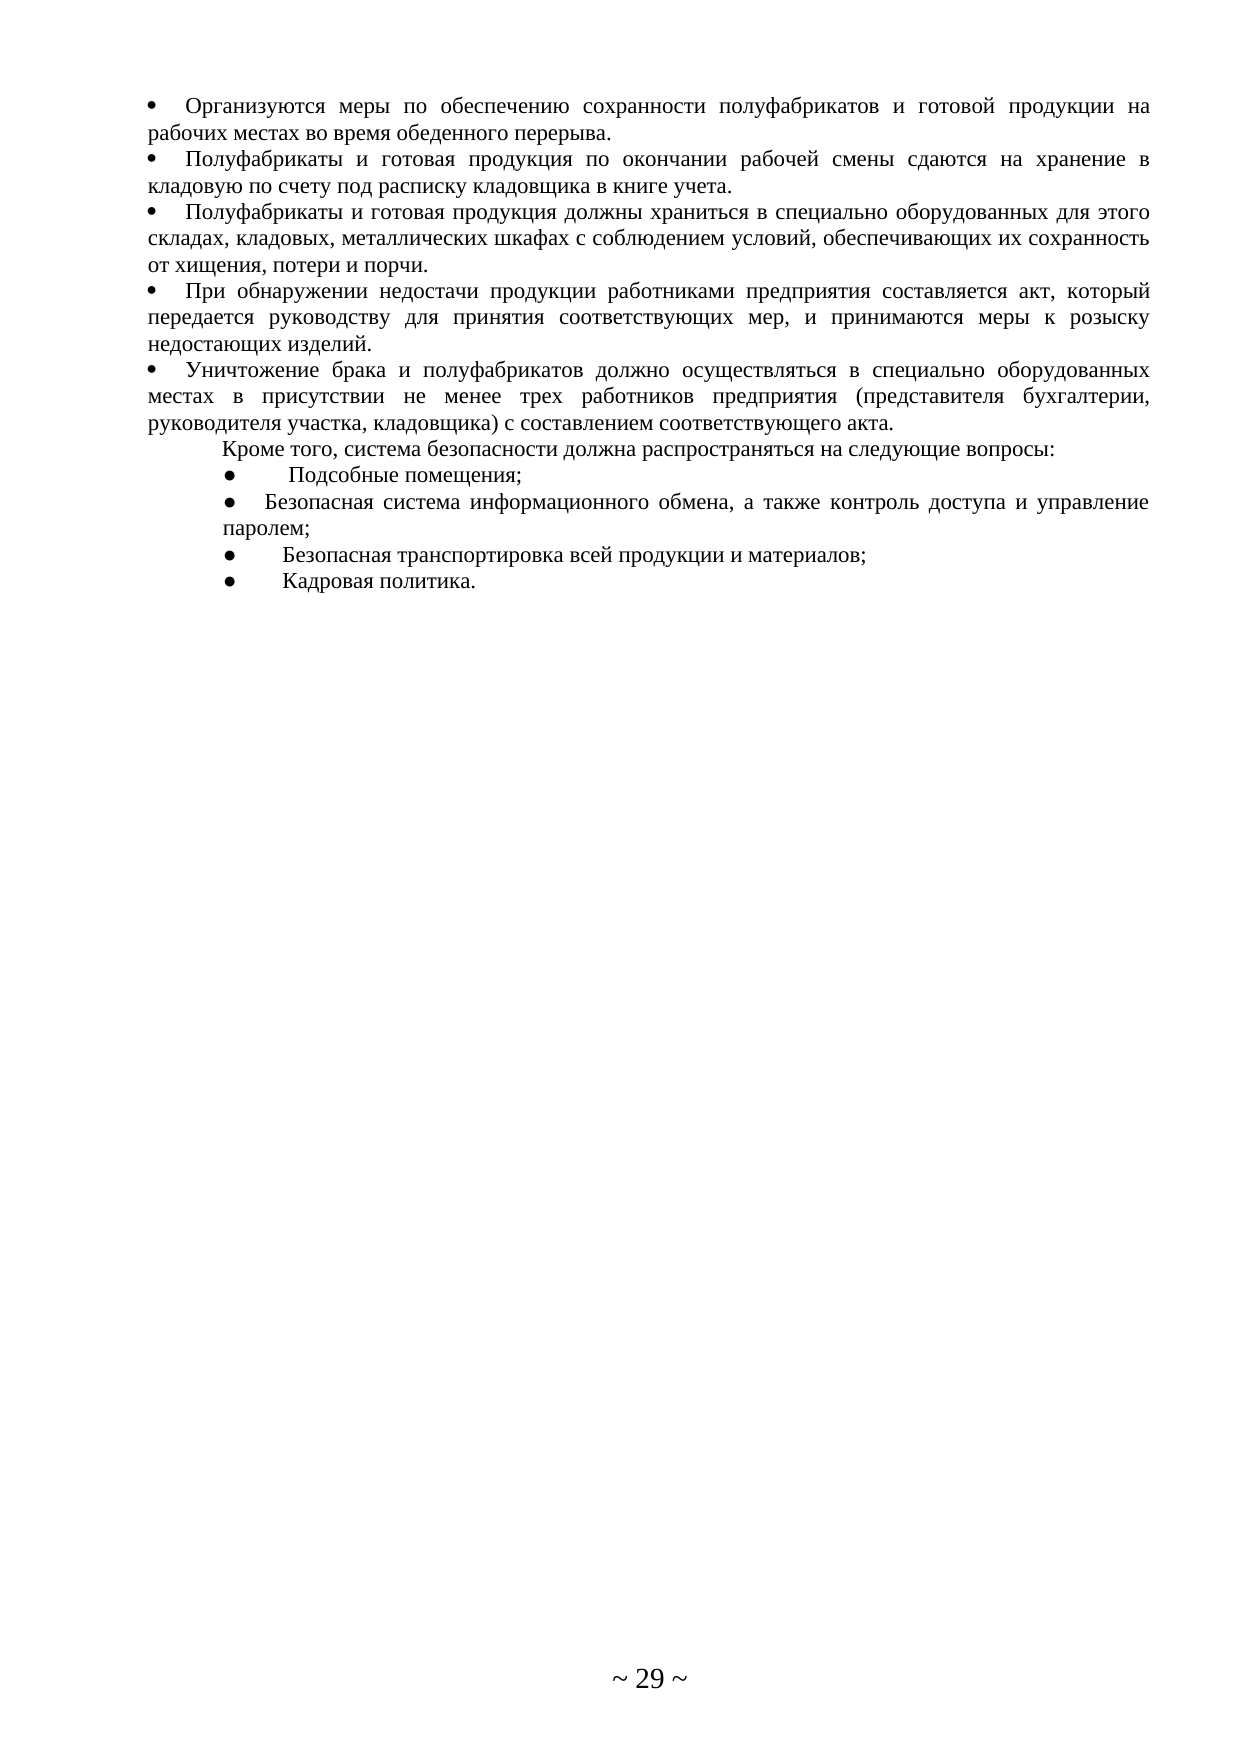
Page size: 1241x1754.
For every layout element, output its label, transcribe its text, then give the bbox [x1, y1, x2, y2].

text ● Кадровая политика. [223, 567, 1152, 593]
list Уничтожение брака и полуфабрикатов должно осуществляться в специально оборудованных местах в присутствии не менее трех работников предприятия (представителя бухгалтерии, руководителя участка, кладовщика) с составлением соответствующего акта. [148, 356, 1152, 435]
list Организуются меры по обеспечению сохранности полуфабрикатов и готовой продукции на рабочих местах во время обеденного перерыва. [148, 93, 1152, 145]
list Полуфабрикаты и готовая продукция должны храниться в специально оборудованных для этого складах, кладовых, металлических шкафах с соблюдением условий, обеспечивающих их сохранность от хищения, потери и порчи. [148, 198, 1152, 277]
text Кроме того, система безопасности должна распространяться на следующие вопросы: [148, 435, 1152, 462]
text ● Безопасная система информационного обмена, а также контроль доступа и управление паролем; [223, 488, 1152, 541]
text ● Подсобные помещения; [223, 462, 1152, 488]
list При обнаружении недостачи продукции работниками предприятия составляется акт, который передается руководству для принятия соответствующих мер, и принимаются меры к розыску недостающих изделий. [148, 277, 1152, 356]
list Полуфабрикаты и готовая продукция по окончании рабочей смены сдаются на хранение в кладовую по счету под расписку кладовщика в книге учета. [148, 145, 1152, 198]
text ● Безопасная транспортировка всей продукции и материалов; [223, 541, 1152, 567]
